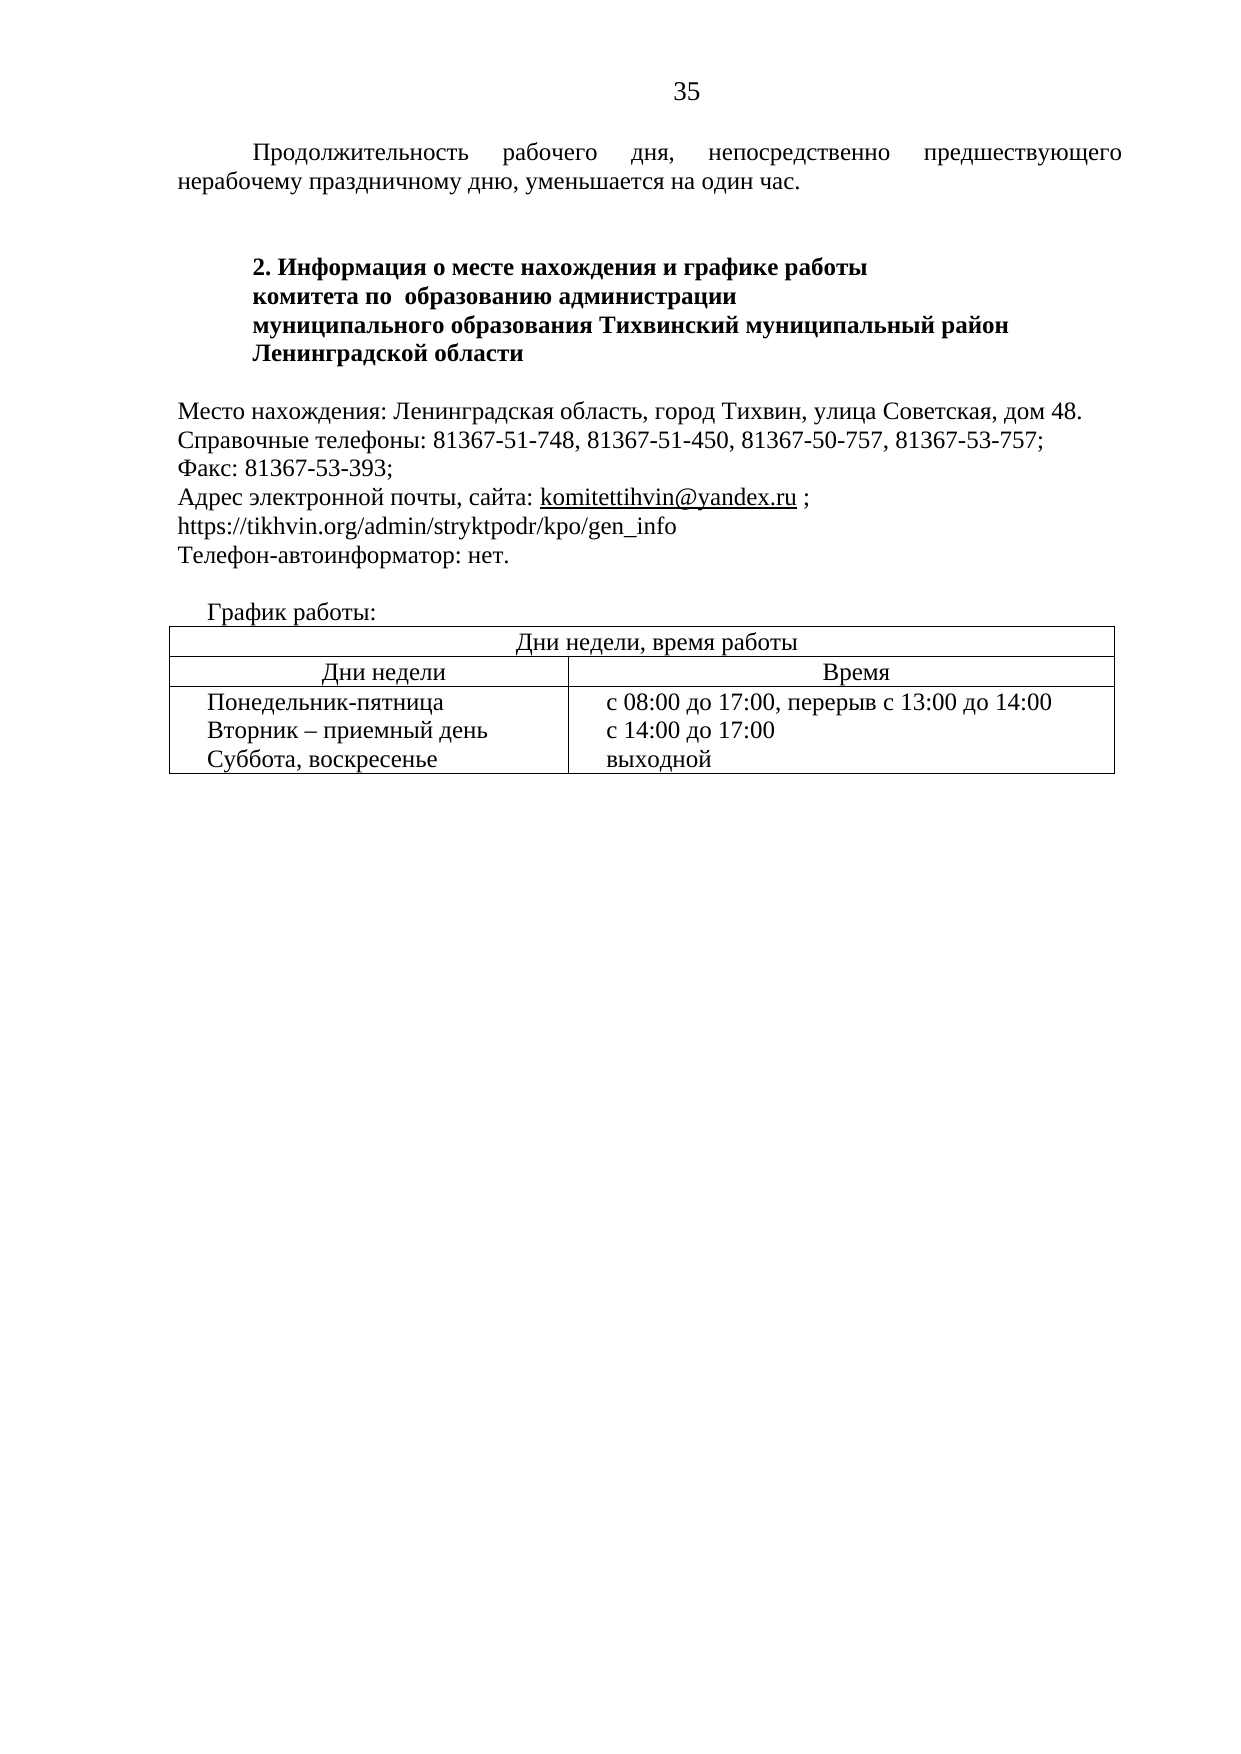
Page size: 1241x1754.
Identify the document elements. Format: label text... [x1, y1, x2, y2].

table_cell Суббота, воскресенье [170, 744, 568, 773]
table_cell Дни недели [170, 657, 568, 686]
text Продолжительность рабочего дня, непосредственно предшествующего нерабочему праздничному дню, уменьшается на один час. [177, 137, 1122, 195]
text Справочные телефоны: 81367-51-748, 81367-51-450, 81367-50-757, 81367-53-757; [177, 425, 1122, 453]
table_cell с 08:00 до 17:00, перерыв с 13:00 до 14:00 [569, 687, 1114, 715]
text График работы: [177, 597, 1122, 626]
table_cell Время [569, 657, 1114, 686]
table_cell Вторник – приемный день [170, 715, 568, 744]
text Ленинградской области [177, 338, 1122, 367]
text 2. Информация о месте нахождения и графике работы [177, 252, 1122, 281]
text Факс: 81367-53-393; [177, 453, 1122, 482]
table_header Дни недели, время работы [170, 627, 1114, 656]
table_cell выходной [569, 744, 1114, 773]
table_cell Понедельник-пятница [170, 687, 568, 715]
text комитета по образованию администрации [177, 281, 1122, 310]
text Адрес электронной почты, сайта: komitettihvin@yandex.ru ; https://tikhvin.org/admin/stryktpodr/kpo/gen_info [177, 482, 1122, 540]
table_cell с 14:00 до 17:00 [569, 715, 1114, 744]
text Телефон-автоинформатор: нет. [177, 540, 1122, 568]
text Место нахождения: Ленинградская область, город Тихвин, улица Советская, дом 48. [177, 396, 1122, 425]
text муниципального образования Тихвинский муниципальный район [177, 310, 1122, 338]
